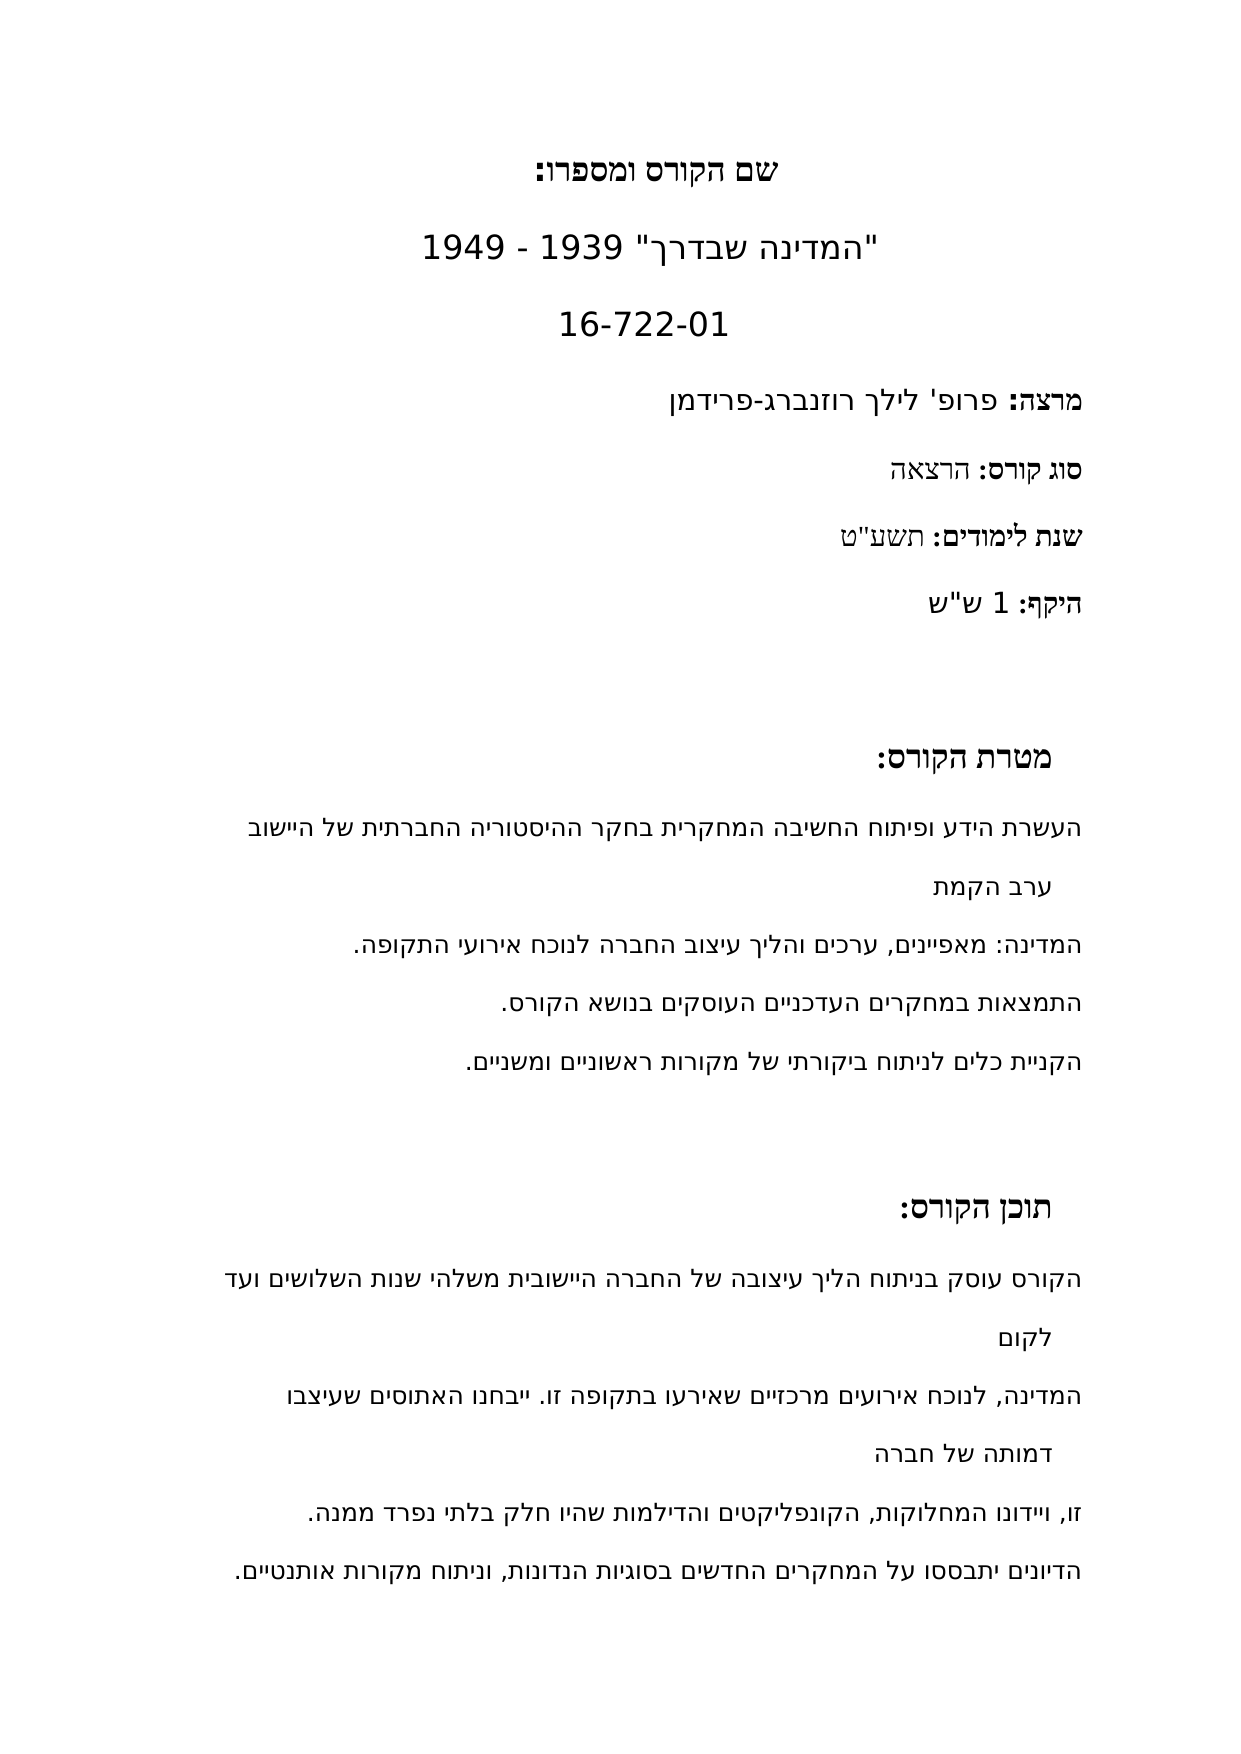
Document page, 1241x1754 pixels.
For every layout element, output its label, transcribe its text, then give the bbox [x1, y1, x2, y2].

text שנת לימודים: תשע"ט [217, 519, 1083, 552]
text זו, ויידונו המחלוקות, הקונפליקטים והדילמות שהיו חלק בלתי נפרד ממנה. [217, 1498, 1083, 1527]
text הדיונים יתבססו על המחקרים החדשים בסוגיות הנדונות, וניתוח מקורות אותנטיים. [217, 1556, 1083, 1585]
text המדינה: מאפיינים, ערכים והליך עיצוב החברה לנוכח אירועי התקופה. [217, 930, 1083, 959]
text "המדינה שבדרך" 1939 - 1949 [217, 228, 1083, 267]
text 16-722-01 [217, 306, 1083, 345]
text שם הקורס ומספרו: [187, 150, 1053, 189]
text העשרת הידע ופיתוח החשיבה המחקרית בחקר ההיסטוריה החברתית של היישוב ערב הקמת [217, 813, 1083, 901]
text התמצאות במחקרים העדכניים העוסקים בנושא הקורס. [217, 988, 1083, 1018]
text הקורס עוסק בניתוח הליך עיצובה של החברה היישובית משלהי שנות השלושים ועד לקום [217, 1264, 1083, 1352]
text היקף: 1 ש"ש [217, 586, 1083, 620]
subtitle תוכן הקורס: [187, 1188, 1053, 1226]
text מרצה: פרופ' לילך רוזנברג-פרידמן [217, 383, 1083, 418]
text הקניית כלים לניתוח ביקורתי של מקורות ראשוניים ומשניים. [217, 1047, 1083, 1076]
subtitle מטרת הקורס: [187, 737, 1053, 775]
text סוג קורס: הרצאה [217, 452, 1083, 485]
text המדינה, לנוכח אירועים מרכזיים שאירעו בתקופה זו. ייבחנו האתוסים שעיצבו דמותה של חברה [217, 1381, 1083, 1468]
